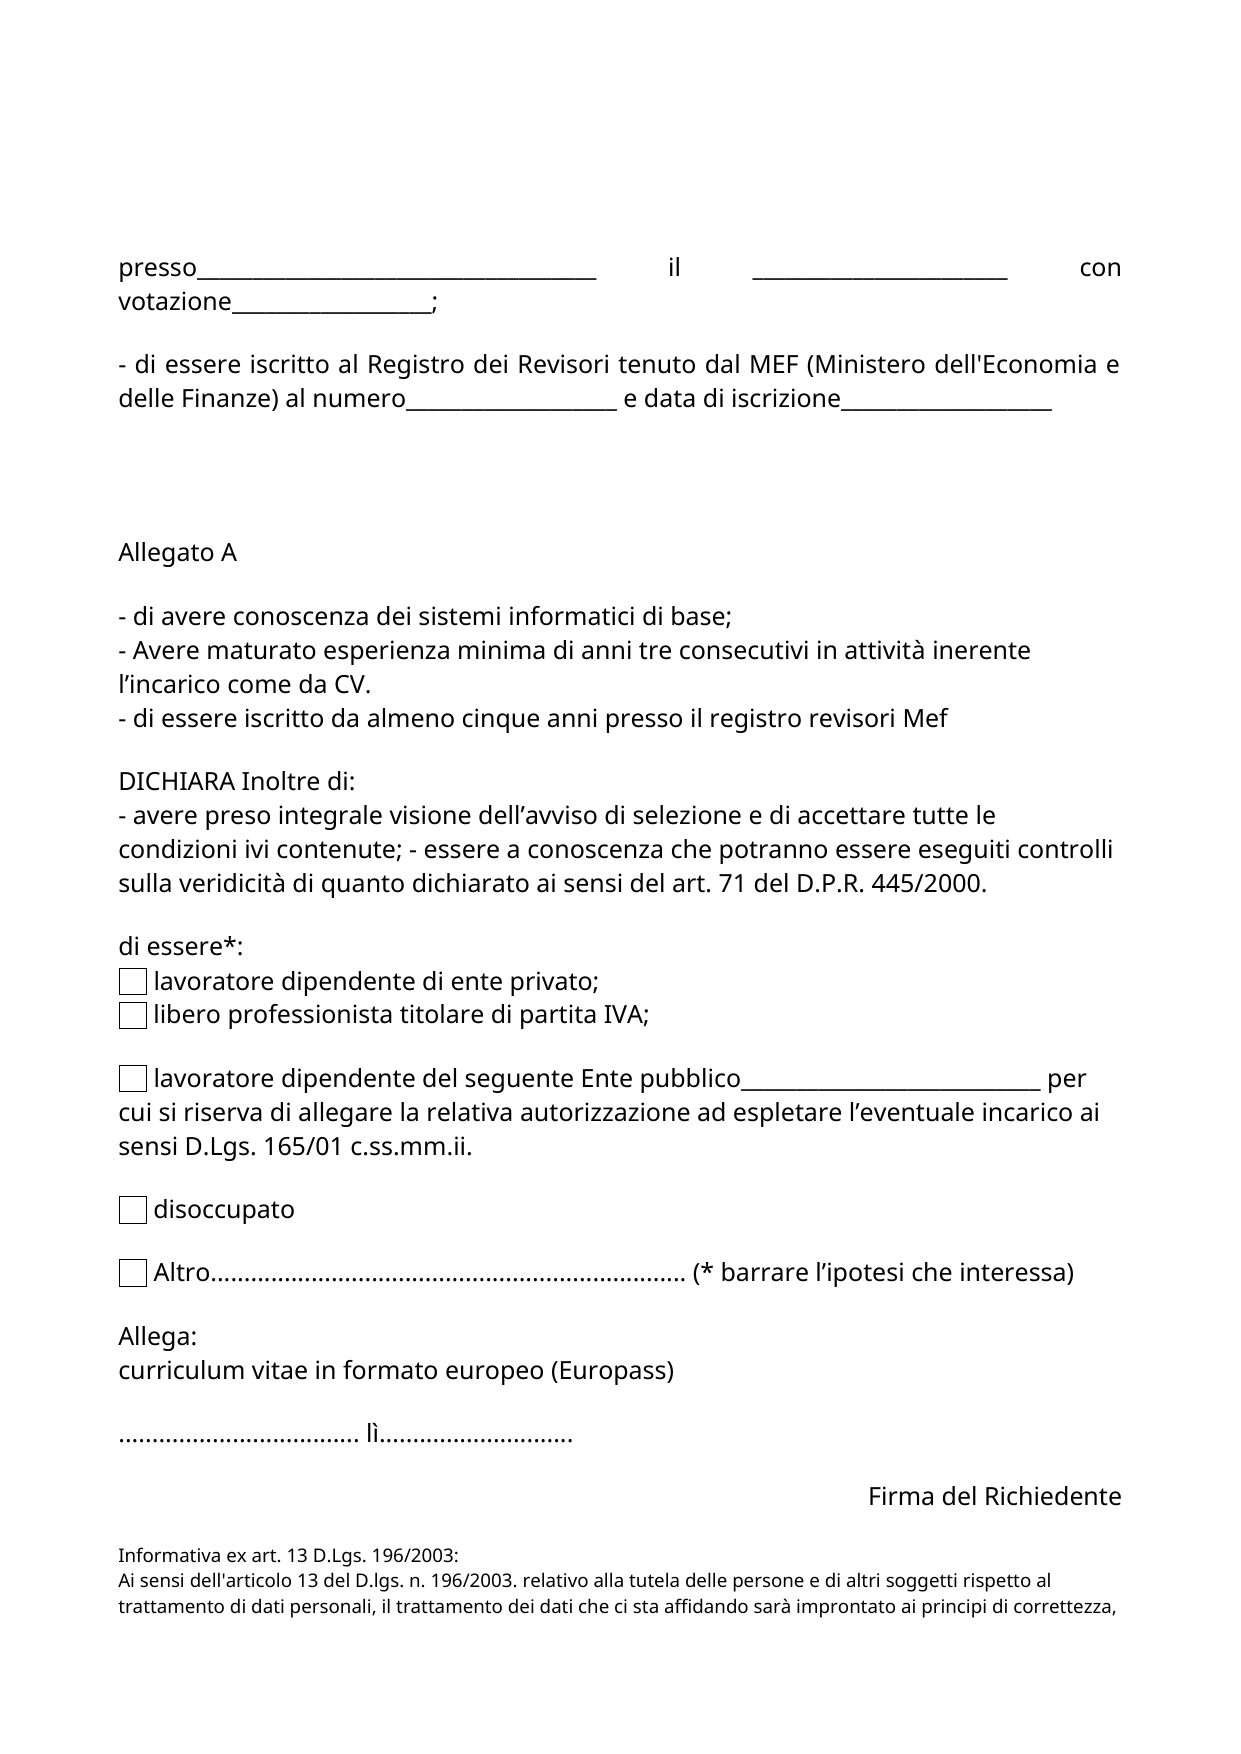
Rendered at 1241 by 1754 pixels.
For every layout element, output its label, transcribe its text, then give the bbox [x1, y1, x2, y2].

text Allegato A [118, 535, 1122, 569]
text di essere*: lavoratore dipendente di ente privato; libero professionista titolare di partita IVA; [118, 929, 1122, 1031]
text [118, 1542, 1122, 1618]
text - di essere iscritto al Registro dei Revisori tenuto dal MEF (Ministero dell'Economia e delle Finanze) al numero___________________ e data di iscrizione___________________ [118, 346, 1122, 414]
text Allega: curriculum vitae in formato europeo (Europass) [118, 1318, 1122, 1386]
text - di avere conoscenza dei sistemi informatici di base; - Avere maturato esperienza minima di anni tre consecutivi in attività inerente l’incarico come da CV. - di essere iscritto da almeno cinque anni presso il registro revisori Mef [118, 598, 1122, 734]
text DICHIARA Inoltre di: - avere preso integrale visione dell’avviso di selezione e di accettare tutte le condizioni ivi contenute; - essere a conoscenza che potranno essere eseguiti controlli sulla veridicità di quanto dichiarato ai sensi del art. 71 del D.P.R. 445/2000. [118, 764, 1122, 900]
text .................................... lì............................. [118, 1416, 1122, 1449]
text lavoratore dipendente del seguente Ente pubblico___________________________ per cui si riserva di allegare la relativa autorizzazione ad espletare l’eventuale incarico ai sensi D.Lgs. 165/01 c.ss.mm.ii. [118, 1060, 1122, 1163]
text disoccupato [118, 1192, 1122, 1226]
text Firma del Richiedente [118, 1479, 1122, 1513]
text Altro....................................................................... (* barrare l’ipotesi che interessa) [118, 1255, 1122, 1289]
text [118, 249, 1122, 317]
